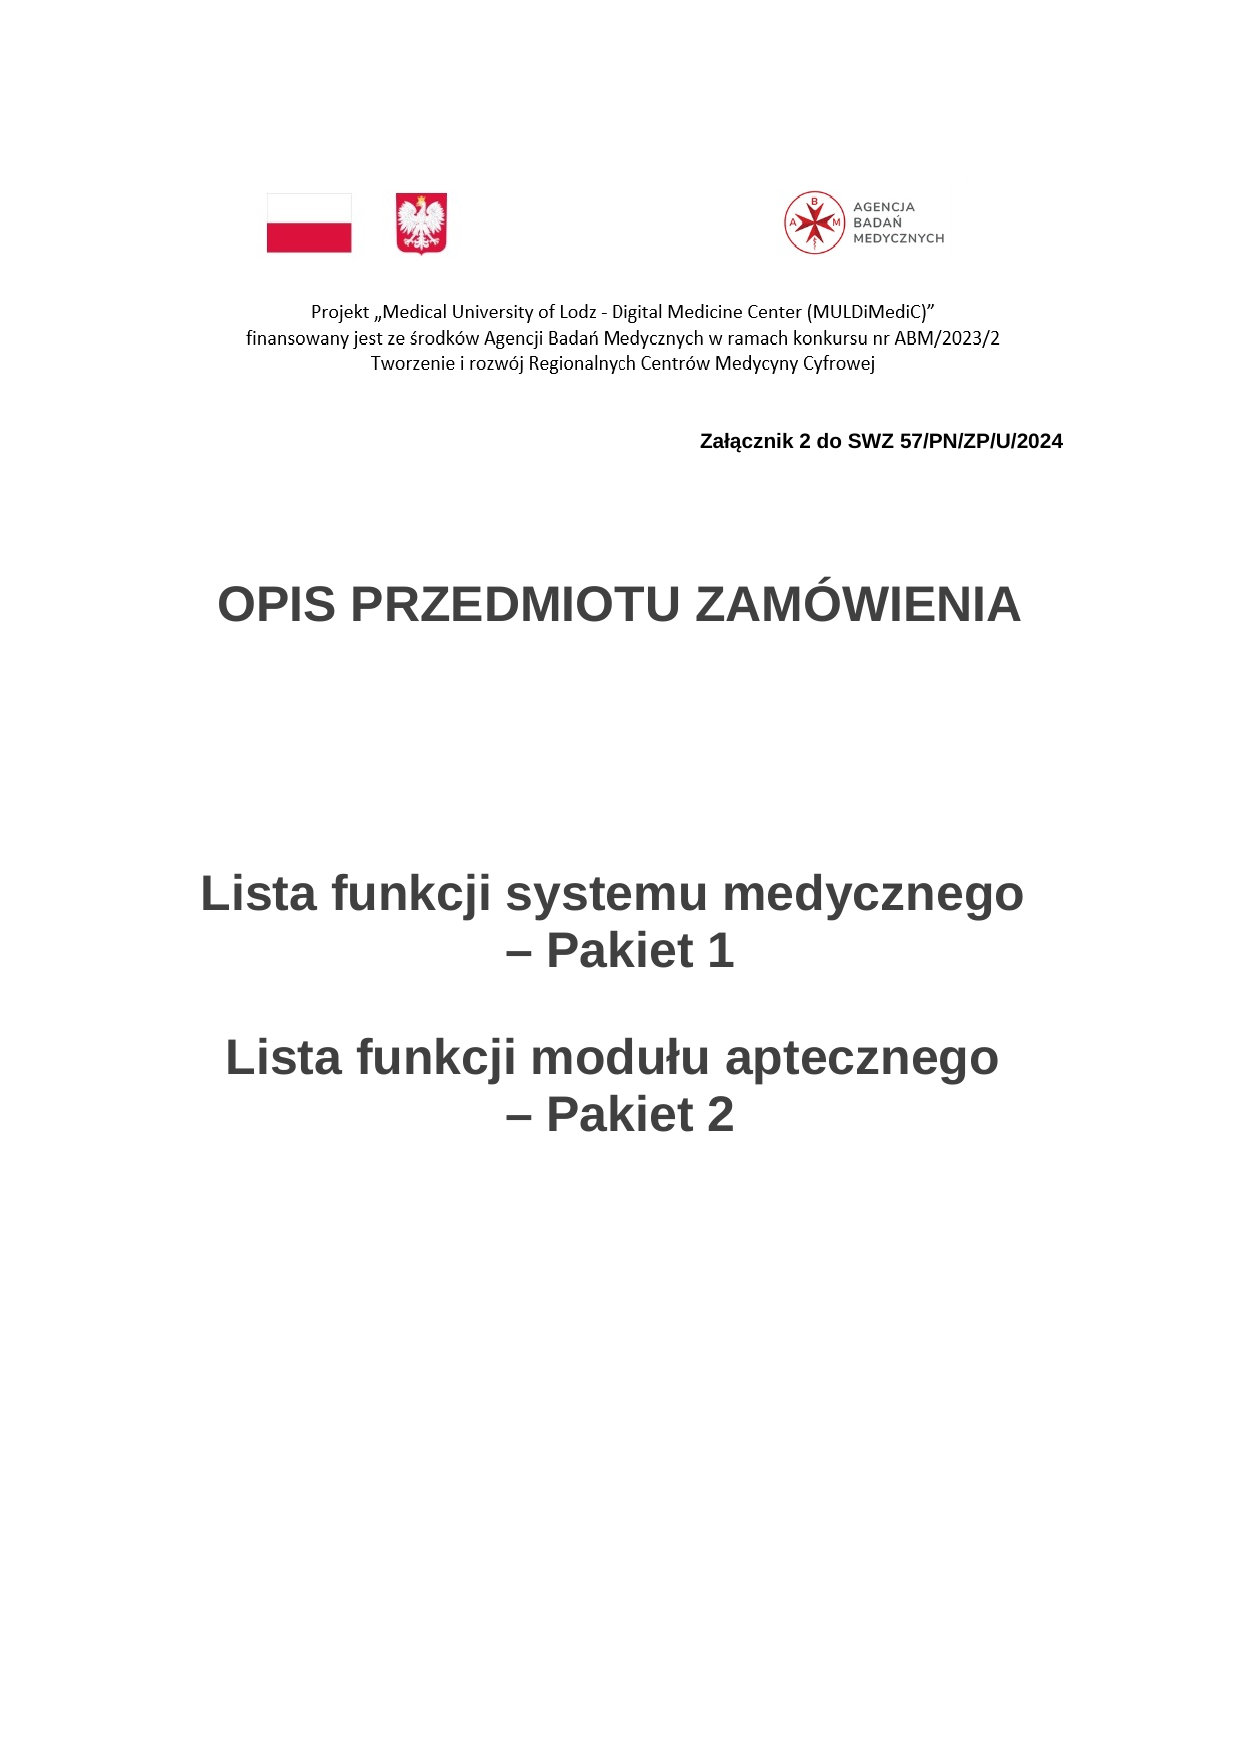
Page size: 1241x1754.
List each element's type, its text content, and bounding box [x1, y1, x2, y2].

title OPIS PRZEDMIOTU ZAMÓWIENIA [177, 574, 1063, 632]
text Załącznik 2 do SWZ 57/PN/ZP/U/2024 [177, 429, 1063, 453]
title Lista funkcji systemu medycznego – Pakiet 1 [177, 863, 1063, 978]
picture [189, 150, 1051, 393]
title Lista funkcji modułu aptecznego – Pakiet 2 [177, 1027, 1063, 1142]
